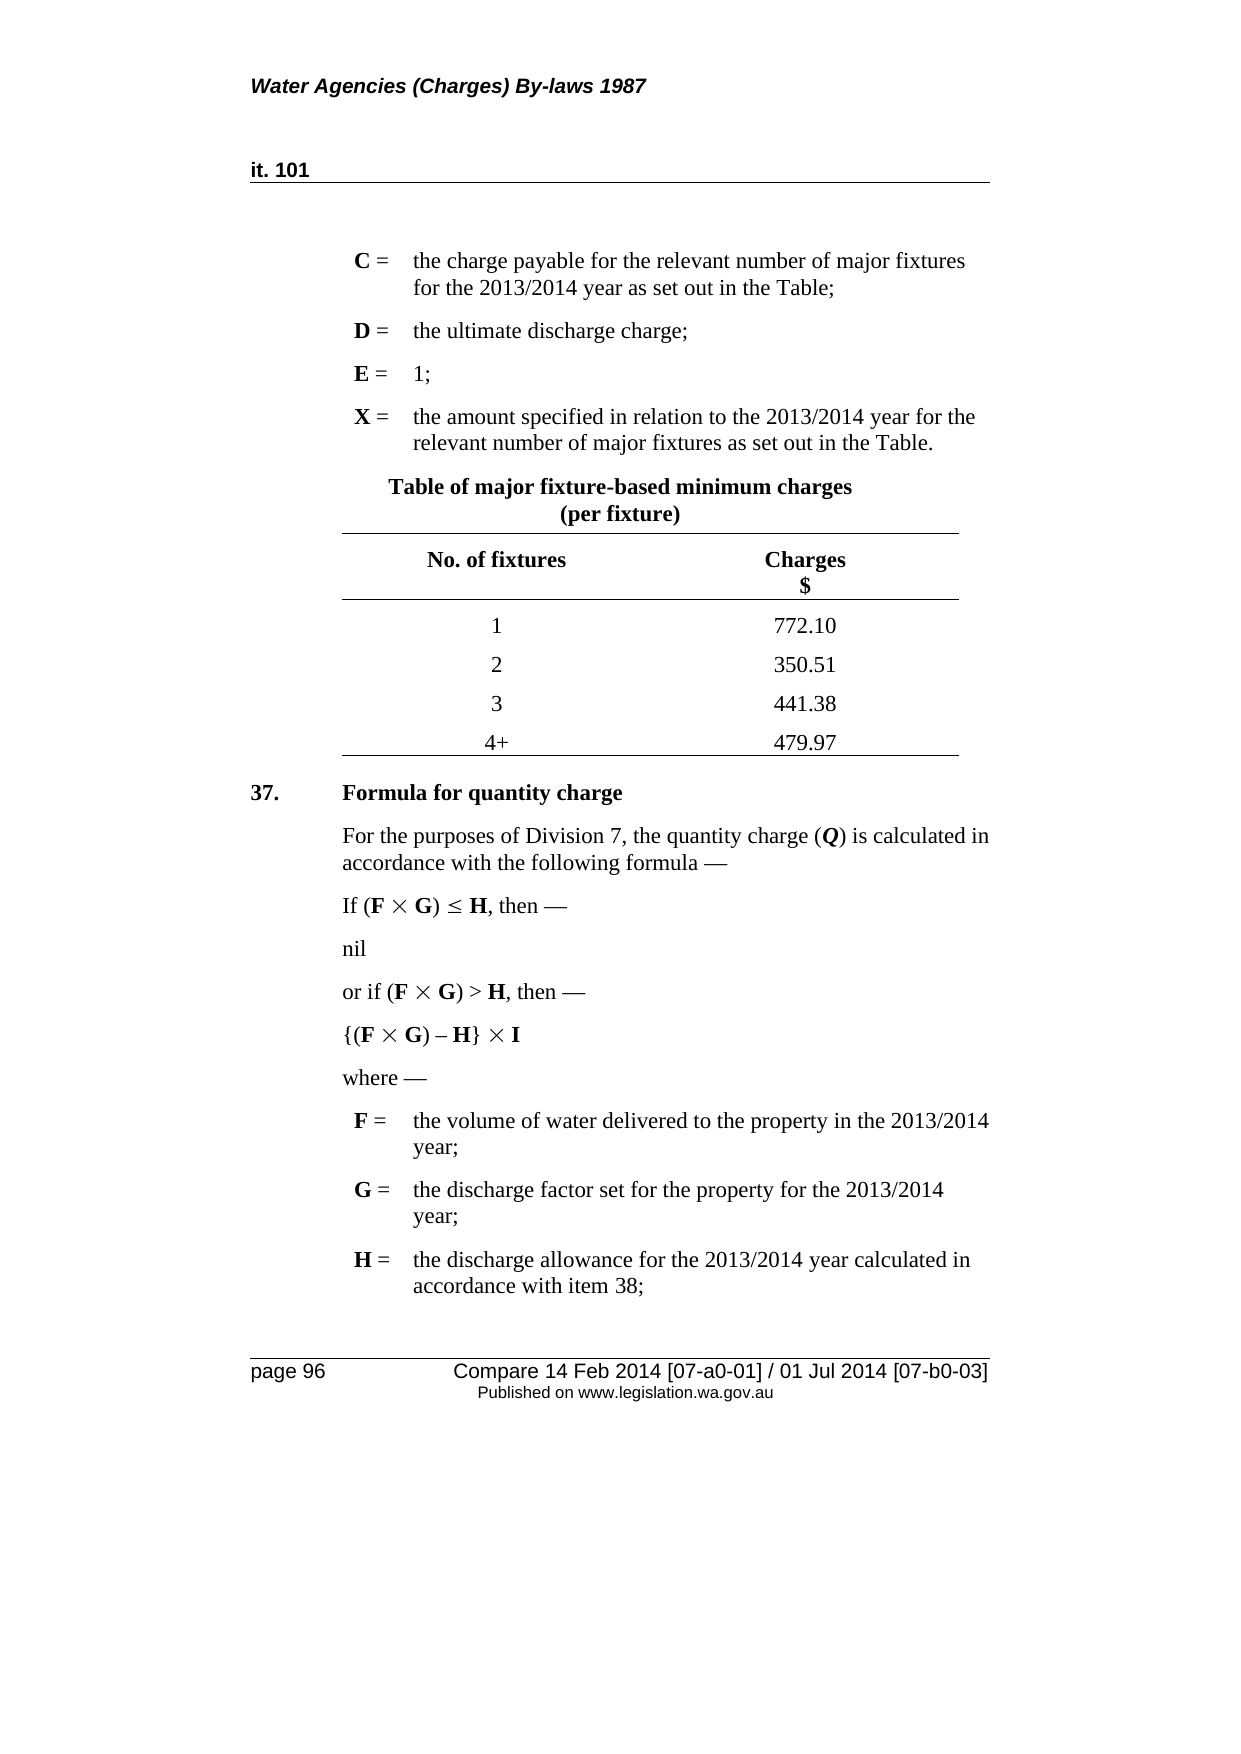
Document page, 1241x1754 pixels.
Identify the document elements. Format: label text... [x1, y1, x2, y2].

text X = the amount specified in relation to the 2013/2014 year for the relevant number of major fixtures as set out in the Table. [250, 403, 990, 456]
text or if (F G) > H, then — [250, 978, 990, 1004]
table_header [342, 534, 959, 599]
text E = 1; [250, 360, 990, 386]
text For the purposes of Division 7, the quantity charge (Q) is calculated in accordance with the following formula — [250, 822, 990, 875]
text nil [250, 935, 990, 961]
text If (F G) H, then — [250, 892, 990, 918]
text where — [250, 1064, 990, 1090]
subtitle Table of major fixture-based minimum charges (per fixture) [265, 472, 975, 526]
text D = the ultimate discharge charge; [250, 317, 990, 343]
text H = the discharge allowance for the 2013/2014 year calculated in accordance with item 38; [250, 1246, 990, 1298]
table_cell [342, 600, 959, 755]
text G = the discharge factor set for the property for the 2013/2014 year; [250, 1176, 990, 1229]
subtitle 37. Formula for quantity charge [250, 779, 990, 806]
text F = the volume of water delivered to the property in the 2013/2014 year; [250, 1107, 990, 1159]
text C = the charge payable for the relevant number of major fixtures for the 2013/2014 year as set out in the Table; [250, 247, 990, 300]
text {(F G) – H} I [250, 1021, 990, 1047]
